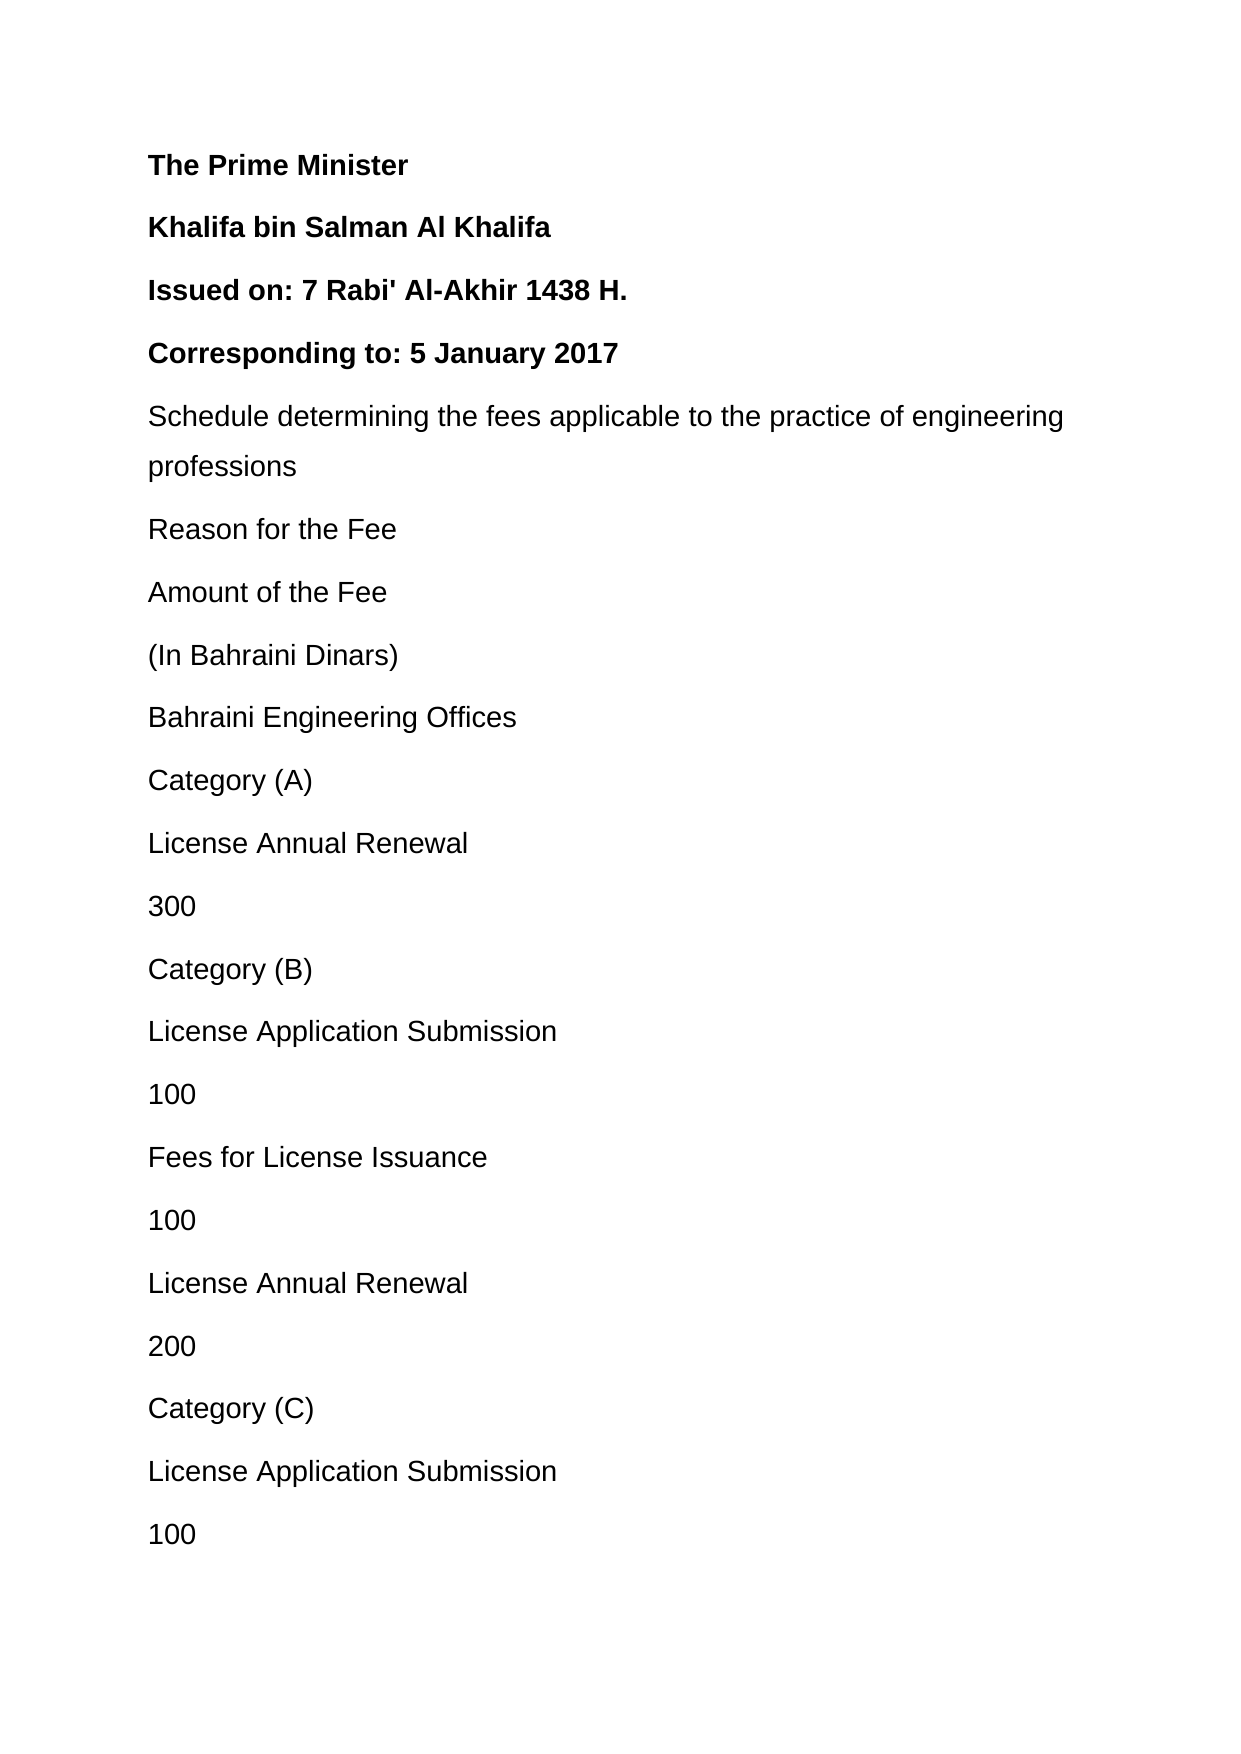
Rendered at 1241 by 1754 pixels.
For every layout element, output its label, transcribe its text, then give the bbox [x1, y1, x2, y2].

text Fees for License Issuance [148, 1140, 1093, 1174]
text License Application Submission [148, 1014, 1093, 1048]
text 100 [148, 1077, 1093, 1111]
text License Annual Renewal [148, 1266, 1093, 1299]
text 200 [148, 1328, 1093, 1362]
text License Application Submission [148, 1454, 1093, 1488]
text Corresponding to: 5 January 2017 [148, 336, 1093, 369]
text The Prime Minister [148, 148, 1093, 181]
text Schedule determining the fees applicable to the practice of engineering professions [148, 399, 1093, 483]
text Issued on: 7 Rabi' Al-Akhir 1438 H. [148, 273, 1093, 307]
text (In Bahraini Dinars) [148, 638, 1093, 671]
text 300 [148, 889, 1093, 922]
text Khalifa bin Salman Al Khalifa [148, 210, 1093, 244]
text Category (C) [148, 1391, 1093, 1425]
text 100 [148, 1517, 1093, 1551]
text Category (A) [148, 763, 1093, 797]
text Amount of the Fee [148, 575, 1093, 608]
text 100 [148, 1203, 1093, 1236]
text Reason for the Fee [148, 512, 1093, 546]
text Category (B) [148, 952, 1093, 985]
text Bahraini Engineering Offices [148, 700, 1093, 734]
text License Annual Renewal [148, 826, 1093, 859]
